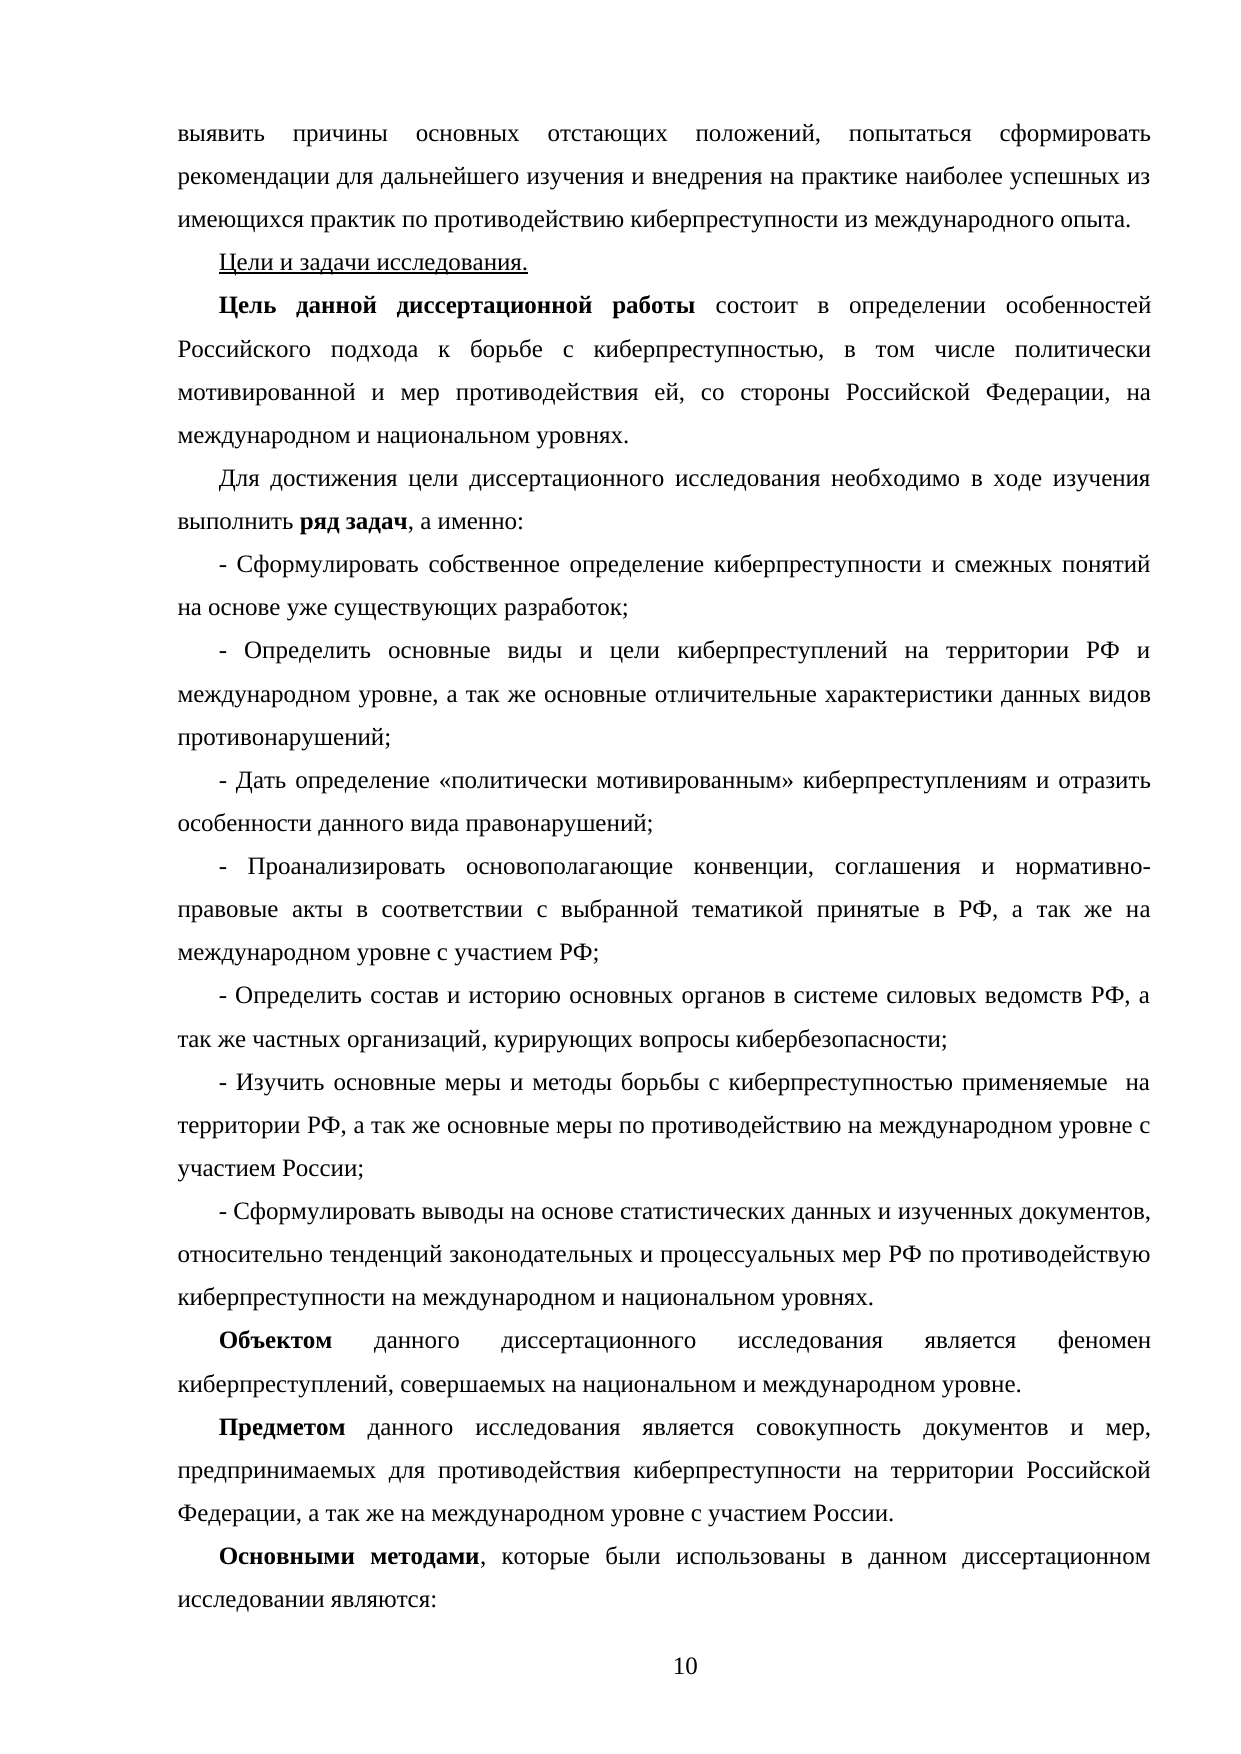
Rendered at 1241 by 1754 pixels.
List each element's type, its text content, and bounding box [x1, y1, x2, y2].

text - Проанализировать основополагающие конвенции, соглашения и нормативно-правовые акты в соответствии с выбранной тематикой принятые в РФ, а так же на международном уровне с участием РФ; [177, 851, 1152, 966]
text Объектом данного диссертационного исследования является феномен киберпреступлений, совершаемых на национальном и международном уровне. [177, 1326, 1152, 1397]
text Основными методами, которые были использованы в данном диссертационном исследовании являются: [177, 1541, 1152, 1613]
text Для достижения цели диссертационного исследования необходимо в ходе изучения выполнить ряд задач, а именно: [177, 463, 1152, 535]
text Цели и задачи исследования. [177, 247, 1152, 276]
text - Изучить основные меры и методы борьбы с киберпреступностью применяемые на территории РФ, а так же основные меры по противодействию на международном уровне с участием России; [177, 1067, 1152, 1182]
text Данное исследование призвано, учитывая уже имеющиеся наработки в данной проблеме, уточнить особенности международного толкования и восприятия киберпреступности и противодействия ей, выявить основные тенденции по борьбе с киберпреступностью на территории Российской Федерации, как на национальном так и международном уровнях, отразить наиболее успешные стороны реализации стратегий и выявить причины основных отстающих положений, попытаться сформировать рекомендации для дальнейшего изучения и внедрения на практике наиболее успешных из имеющихся практик по противодействию киберпреступности из международного опыта. [177, 118, 1152, 233]
text - Определить состав и историю основных органов в системе силовых ведомств РФ, а так же частных организаций, курирующих вопросы кибербезопасности; [177, 981, 1152, 1052]
text Цель данной диссертационной работы состоит в определении особенностей Российского подхода к борьбе с киберпреступностью, в том числе политически мотивированной и мер противодействия ей, со стороны Российской Федерации, на международном и национальном уровнях. [177, 291, 1152, 449]
text - Сформулировать выводы на основе статистических данных и изученных документов, относительно тенденций законодательных и процессуальных мер РФ по противодействую киберпреступности на международном и национальном уровнях. [177, 1196, 1152, 1311]
text - Сформулировать собственное определение киберпреступности и смежных понятий на основе уже существующих разработок; [177, 549, 1152, 621]
text - Дать определение «политически мотивированным» киберпреступлениям и отразить особенности данного вида правонарушений; [177, 765, 1152, 837]
text - Определить основные виды и цели киберпреступлений на территории РФ и международном уровне, а так же основные отличительные характеристики данных видов противонарушений; [177, 636, 1152, 751]
text Предметом данного исследования является совокупность документов и мер, предпринимаемых для противодействия киберпреступности на территории Российской Федерации, а так же на международном уровне с участием России. [177, 1412, 1152, 1527]
